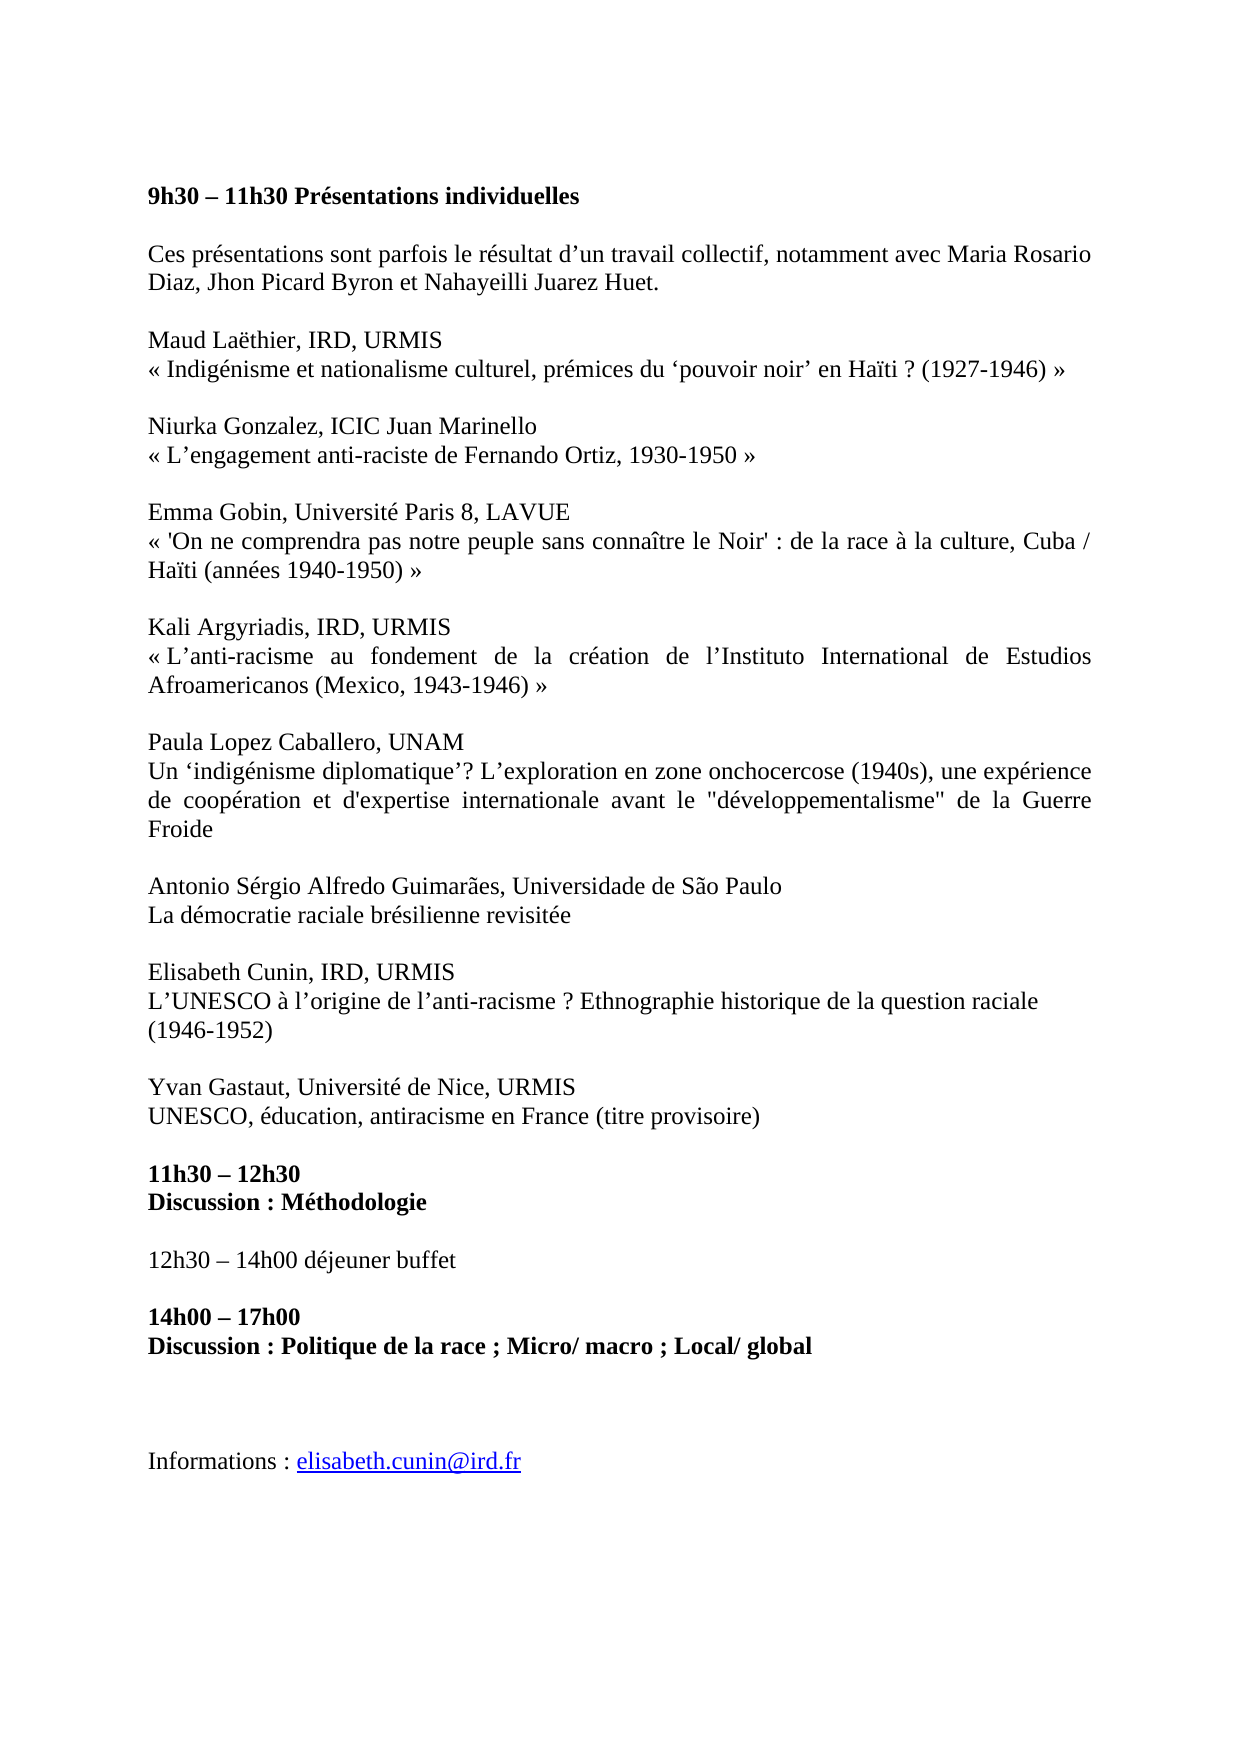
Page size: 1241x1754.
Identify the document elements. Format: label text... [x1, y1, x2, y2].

text Elisabeth Cunin, IRD, URMIS [148, 957, 1092, 986]
text Kali Argyriadis, IRD, URMIS [148, 612, 1092, 641]
text Antonio Sérgio Alfredo Guimarães, Universidade de São Paulo [148, 871, 1092, 900]
text UNESCO, éducation, antiracisme en France (titre provisoire) [148, 1101, 1092, 1130]
text L’UNESCO à l’origine de l’anti-racisme ? Ethnographie historique de la question raciale (1946-1952) [148, 986, 1092, 1044]
text Discussion : Méthodologie [148, 1187, 1092, 1216]
text « L’engagement anti-raciste de Fernando Ortiz, 1930-1950 » [148, 440, 1092, 469]
text 12h30 – 14h00 déjeuner buffet [148, 1245, 1092, 1274]
text Discussion : Politique de la race ; Micro/ macro ; Local/ global [148, 1331, 1092, 1360]
text « L’anti-racisme au fondement de la création de l’Instituto International de Estudios Afroamericanos (Mexico, 1943-1946) » [148, 641, 1092, 699]
text La démocratie raciale brésilienne revisitée [148, 900, 1092, 929]
text 9h30 – 11h30 Présentations individuelles [148, 181, 1092, 210]
text Niurka Gonzalez, ICIC Juan Marinello [148, 411, 1092, 440]
text 14h00 – 17h00 [148, 1302, 1092, 1331]
text Maud Laëthier, IRD, URMIS [148, 325, 1092, 354]
text Yvan Gastaut, Université de Nice, URMIS [148, 1072, 1092, 1101]
text Paula Lopez Caballero, UNAM [148, 727, 1092, 756]
text Emma Gobin, Université Paris 8, LAVUE [148, 469, 1092, 526]
text « Indigénisme et nationalisme culturel, prémices du ‘pouvoir noir’ en Haïti ? (1927-1946) » [148, 354, 1092, 382]
text Un ‘indigénisme diplomatique’? L’exploration en zone onchocercose (1940s), une expérience de coopération et d'expertise internationale avant le "développementalisme" de la Guerre Froide [148, 756, 1092, 842]
text 11h30 – 12h30 [148, 1159, 1092, 1187]
text « 'On ne comprendra pas notre peuple sans connaître le Noir' : de la race à la culture, Cuba / Haïti (années 1940-1950) » [148, 526, 1092, 584]
text Ces présentations sont parfois le résultat d’un travail collectif, notamment avec Maria Rosario Diaz, Jhon Picard Byron et Nahayeilli Juarez Huet. [148, 239, 1092, 296]
text Informations : elisabeth.cunin@ird.fr [148, 1446, 1092, 1475]
